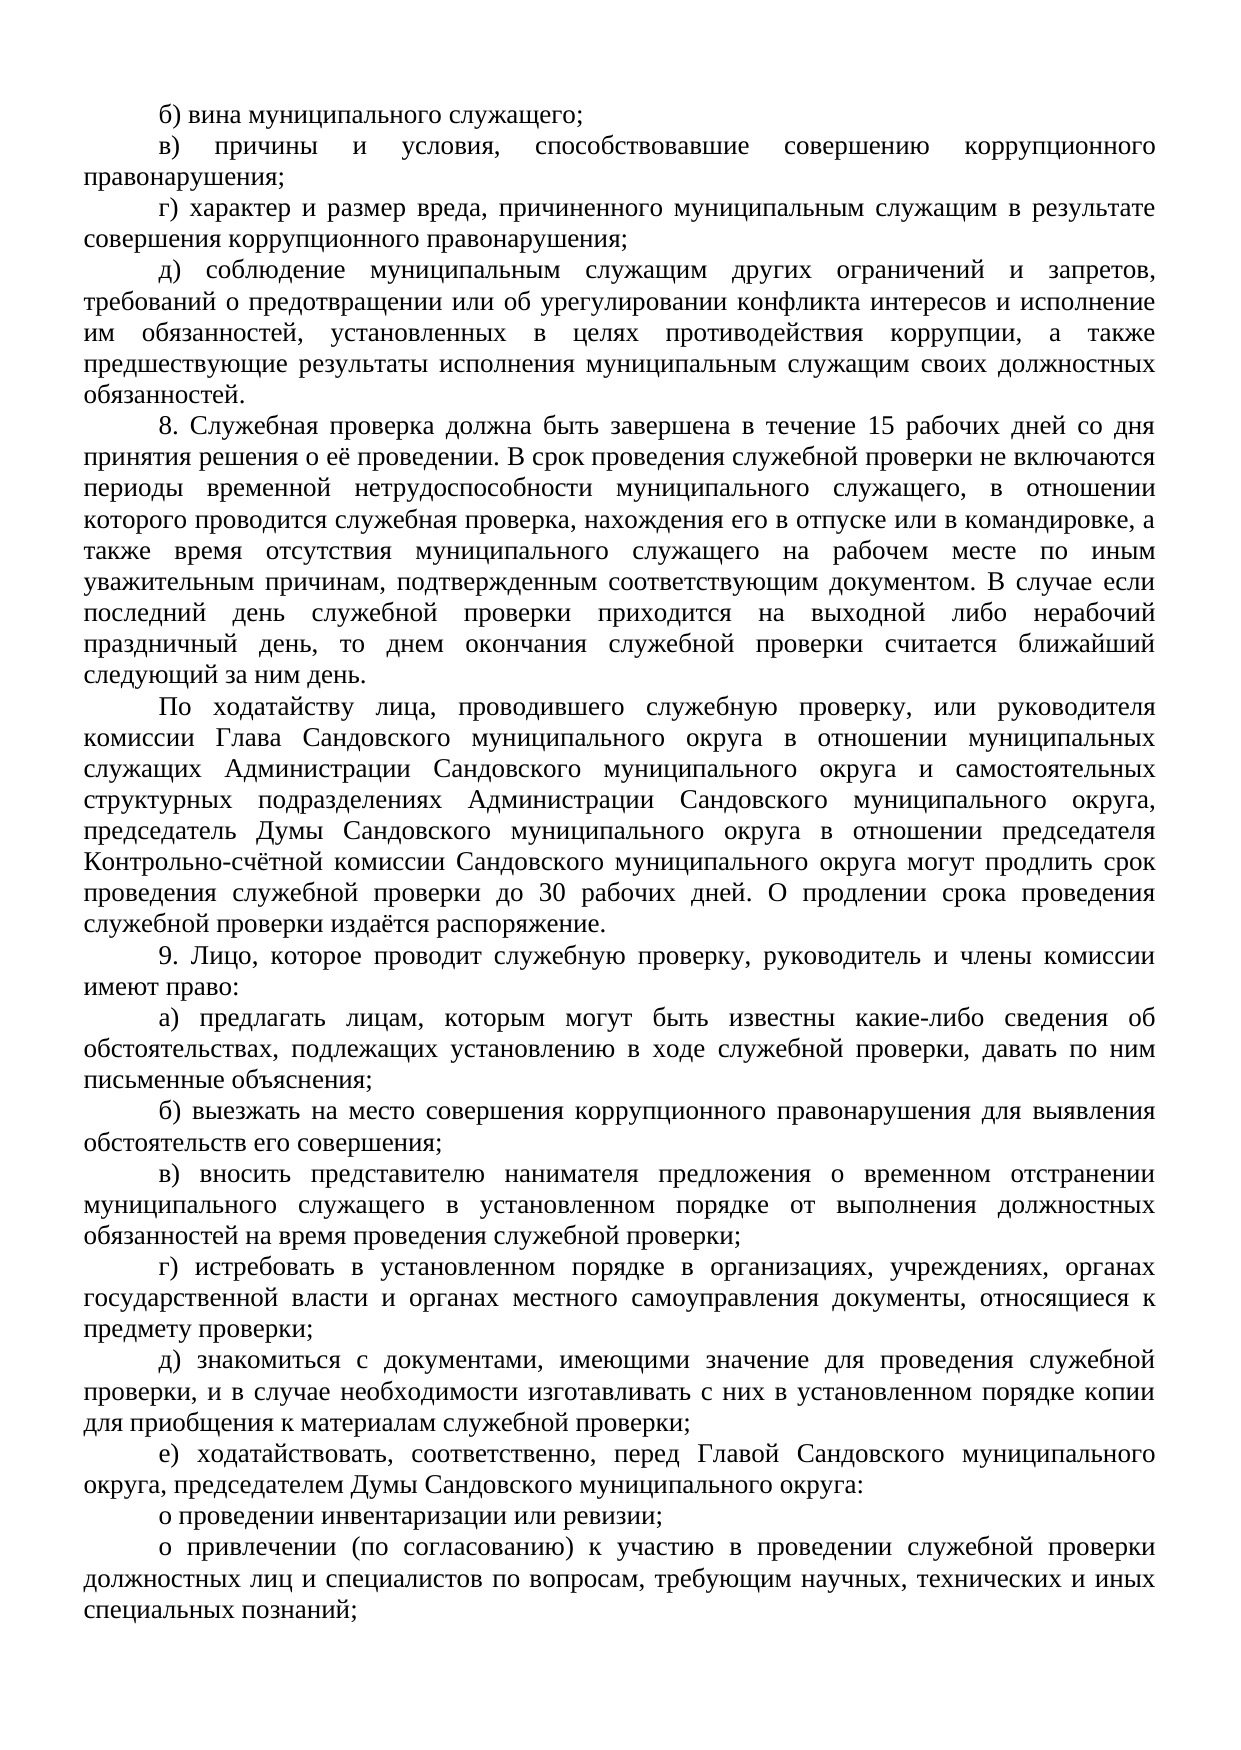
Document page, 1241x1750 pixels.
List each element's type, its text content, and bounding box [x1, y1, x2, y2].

text 9. Лицо, которое проводит служебную проверку, руководитель и члены комиссии имеют право: [83, 939, 1157, 1001]
text г) истребовать в установленном порядке в организациях, учреждениях, органах государственной власти и органах местного самоуправления документы, относящиеся к предмету проверки; [83, 1250, 1157, 1344]
text По ходатайству лица, проводившего служебную проверку, или руководителя комиссии Глава Сандовского муниципального округа в отношении муниципальных служащих Администрации Сандовского муниципального округа и самостоятельных структурных подразделениях Администрации Сандовского муниципального округа, председатель Думы Сандовского муниципального округа в отношении председателя Контрольно-счётной комиссии Сандовского муниципального округа могут продлить срок проведения служебной проверки до 30 рабочих дней. О продлении срока проведения служебной проверки издаётся распоряжение. [83, 689, 1157, 939]
text 8. Служебная проверка должна быть завершена в течение 15 рабочих дней со дня принятия решения о её проведении. В срок проведения служебной проверки не включаются периоды временной нетрудоспособности муниципального служащего, в отношении которого проводится служебная проверка, нахождения его в отпуске или в командировке, а также время отсутствия муниципального служащего на рабочем месте по иным уважительным причинам, подтвержденным соответствующим документом. В случае если последний день служебной проверки приходится на выходной либо нерабочий праздничный день, то днем окончания служебной проверки считается ближайший следующий за ним день. [83, 409, 1157, 689]
text в) вносить представителю нанимателя предложения о временном отстранении муниципального служащего в установленном порядке от выполнения должностных обязанностей на время проведения служебной проверки; [83, 1157, 1157, 1250]
text е) ходатайствовать, соответственно, перед Главой Сандовского муниципального округа, председателем Думы Сандовского муниципального округа: [83, 1437, 1157, 1499]
text д) знакомиться с документами, имеющими значение для проведения служебной проверки, и в случае необходимости изготавливать с них в установленном порядке копии для приобщения к материалам служебной проверки; [83, 1344, 1157, 1437]
text в) причины и условия, способствовавшие совершению коррупционного правонарушения; [83, 129, 1157, 191]
text б) выезжать на место совершения коррупционного правонарушения для выявления обстоятельств его совершения; [83, 1094, 1157, 1157]
text а) предлагать лицам, которым могут быть известны какие-либо сведения об обстоятельствах, подлежащих установлению в ходе служебной проверки, давать по ним письменные объяснения; [83, 1001, 1157, 1094]
text д) соблюдение муниципальным служащим других ограничений и запретов, требований о предотвращении или об урегулировании конфликта интересов и исполнение им обязанностей, установленных в целях противодействия коррупции, а также предшествующие результаты исполнения муниципальным служащим своих должностных обязанностей. [83, 253, 1157, 409]
text о проведении инвентаризации или ревизии; [83, 1499, 1157, 1531]
text о привлечении (по согласованию) к участию в проведении служебной проверки должностных лиц и специалистов по вопросам, требующим научных, технических и иных специальных познаний; [83, 1531, 1157, 1624]
text б) вина муниципального служащего; [83, 98, 1157, 129]
text г) характер и размер вреда, причиненного муниципальным служащим в результате совершения коррупционного правонарушения; [83, 191, 1157, 253]
